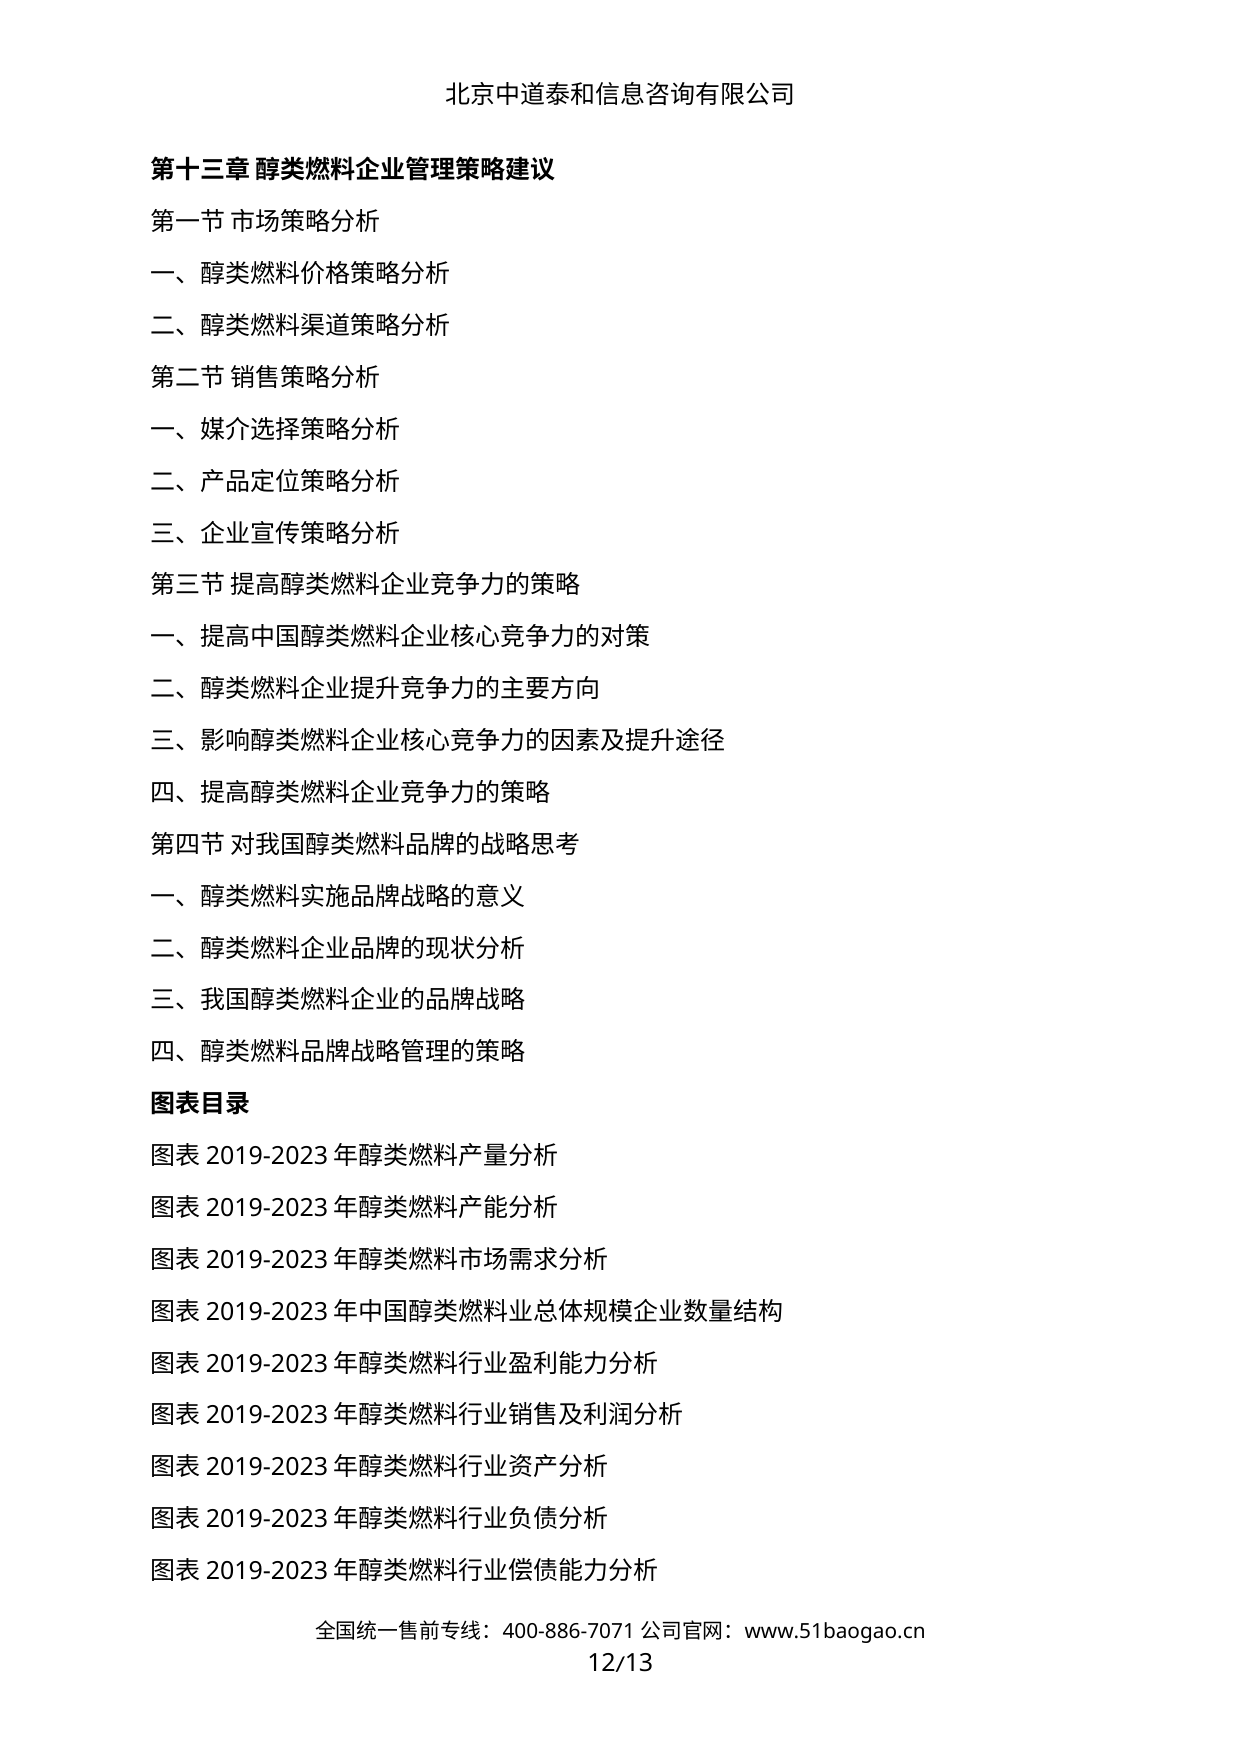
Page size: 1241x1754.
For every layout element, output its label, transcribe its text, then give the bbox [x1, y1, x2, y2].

text 图表 2019-2023年醇类燃料行业资产分析 [150, 1447, 1090, 1483]
text 二、醇类燃料企业品牌的现状分析 [150, 928, 1090, 964]
text 图表 2019-2023年醇类燃料行业销售及利润分析 [150, 1395, 1090, 1431]
text 一、媒介选择策略分析 [150, 409, 1090, 446]
text 二、醇类燃料渠道策略分析 [150, 306, 1090, 342]
text 三、企业宣传策略分析 [150, 513, 1090, 549]
text 第二节 销售策略分析 [150, 357, 1090, 394]
text 第十三章 醇类燃料企业管理策略建议 [150, 150, 1090, 186]
text 图表 2019-2023年醇类燃料行业负债分析 [150, 1499, 1090, 1535]
text 第一节 市场策略分析 [150, 202, 1090, 238]
text 图表 2019-2023年醇类燃料行业盈利能力分析 [150, 1343, 1090, 1379]
text 三、影响醇类燃料企业核心竞争力的因素及提升途径 [150, 721, 1090, 757]
text 二、产品定位策略分析 [150, 461, 1090, 497]
text 图表 2019-2023年醇类燃料产能分析 [150, 1187, 1090, 1224]
text 四、提高醇类燃料企业竞争力的策略 [150, 772, 1090, 809]
text 图表目录 [150, 1084, 1090, 1120]
text 一、提高中国醇类燃料企业核心竞争力的对策 [150, 617, 1090, 653]
text 图表 2019-2023年醇类燃料行业偿债能力分析 [150, 1551, 1090, 1587]
text 第四节 对我国醇类燃料品牌的战略思考 [150, 824, 1090, 861]
text 第三节 提高醇类燃料企业竞争力的策略 [150, 565, 1090, 601]
text 四、醇类燃料品牌战略管理的策略 [150, 1032, 1090, 1068]
text 二、醇类燃料企业提升竞争力的主要方向 [150, 669, 1090, 705]
text 一、醇类燃料价格策略分析 [150, 254, 1090, 290]
text 图表 2019-2023年中国醇类燃料业总体规模企业数量结构 [150, 1291, 1090, 1327]
text 图表 2019-2023年醇类燃料市场需求分析 [150, 1239, 1090, 1276]
text 图表 2019-2023年醇类燃料产量分析 [150, 1136, 1090, 1172]
text 三、我国醇类燃料企业的品牌战略 [150, 980, 1090, 1016]
text 一、醇类燃料实施品牌战略的意义 [150, 876, 1090, 912]
